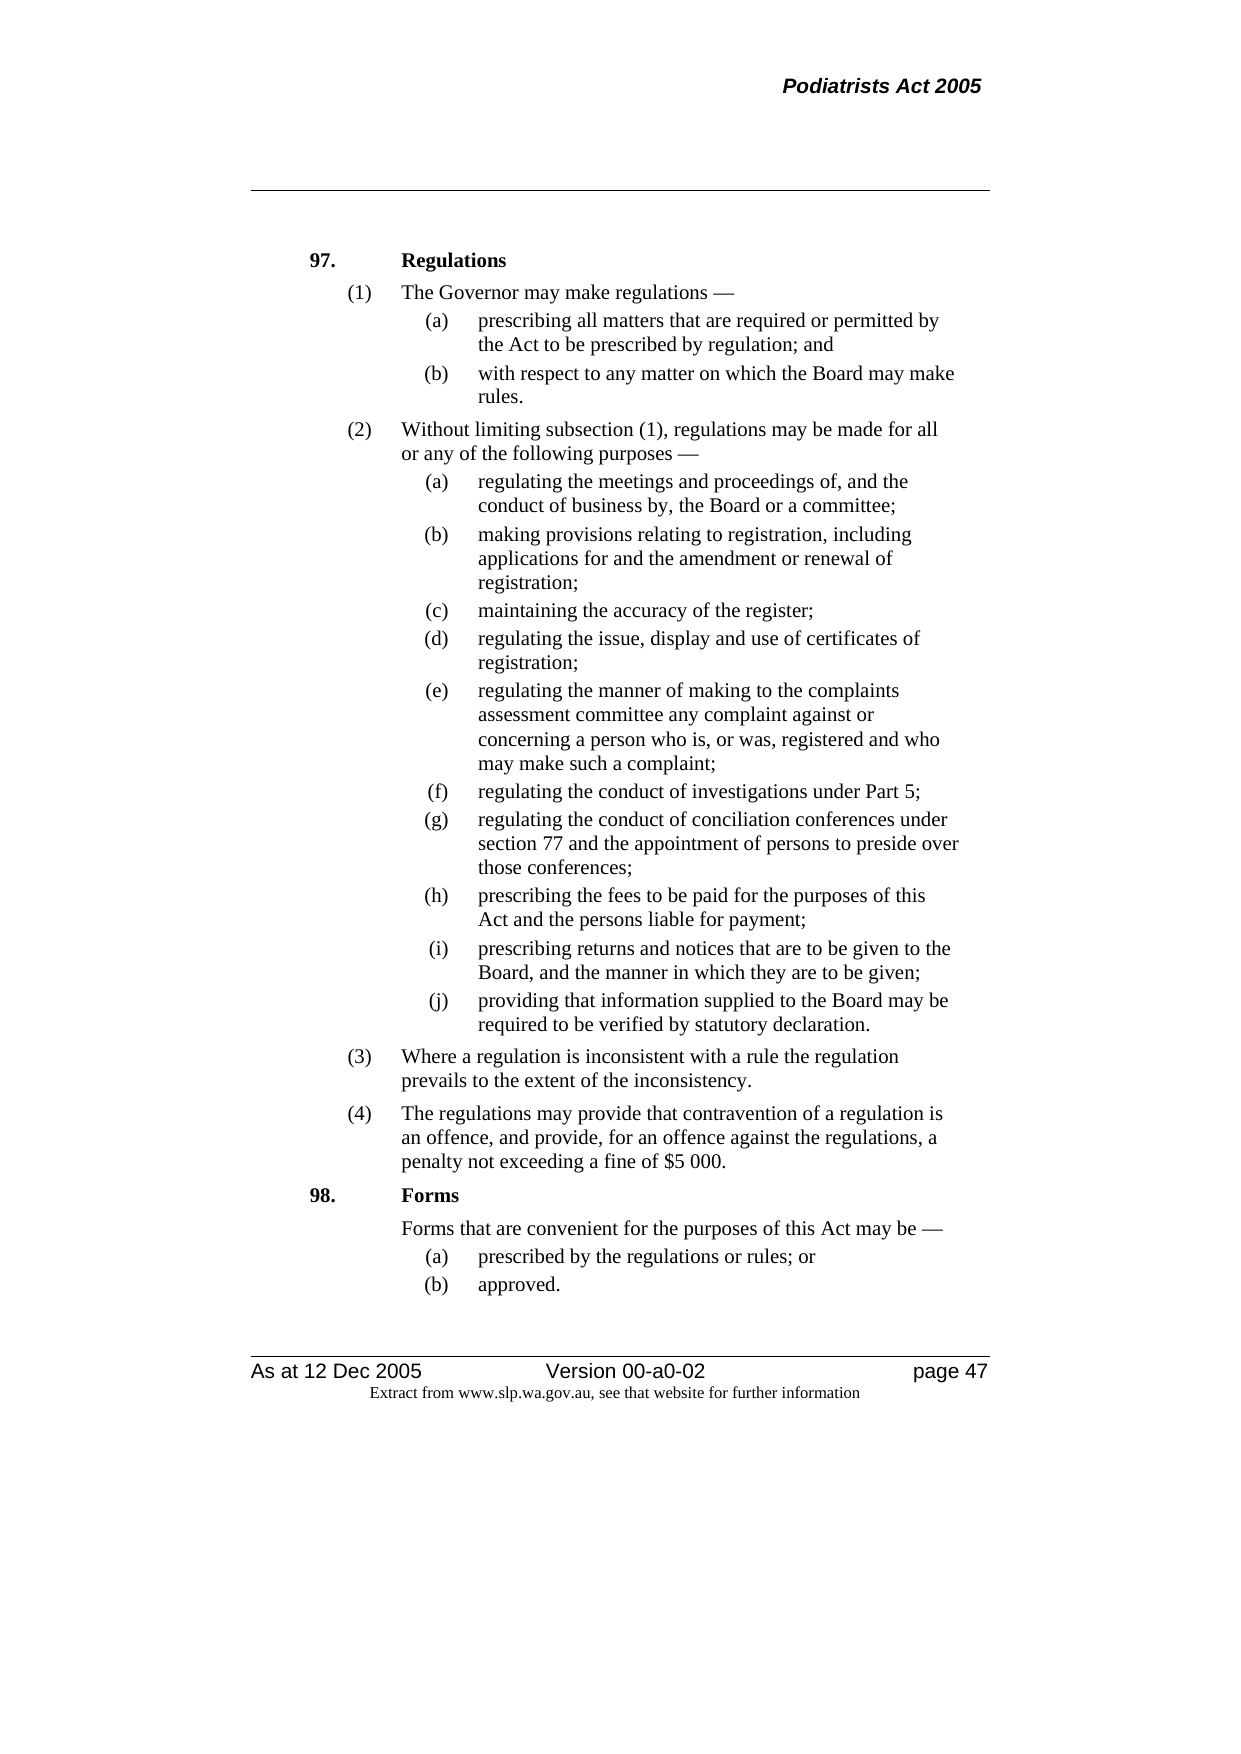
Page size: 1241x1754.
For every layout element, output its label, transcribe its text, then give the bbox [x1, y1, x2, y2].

text (a) regulating the meetings and proceedings of, and the conduct of business by, the Board or a committee; [389, 469, 960, 517]
text (f) regulating the conduct of investigations under Part 5; [389, 779, 960, 803]
subtitle 98. Forms [309, 1183, 960, 1207]
text (g) regulating the conduct of conciliation conferences under section 77 and the appointment of persons to preside over those conferences; [389, 807, 960, 879]
text (a) prescribed by the regulations or rules; or [389, 1244, 960, 1268]
text (b) approved. [389, 1272, 960, 1296]
text (c) maintaining the accuracy of the register; [389, 598, 960, 622]
text (e) regulating the manner of making to the complaints assessment committee any complaint against or concerning a person who is, or was, registered and who may make such a complaint; [389, 678, 960, 774]
text Forms that are convenient for the purposes of this Act may be — [312, 1216, 960, 1240]
text (b) with respect to any matter on which the Board may make rules. [389, 360, 960, 408]
text (4) The regulations may provide that contravention of a regulation is an offence, and provide, for an offence against the regulations, a penalty not exceeding a fine of $5 000. [312, 1101, 960, 1173]
text (b) making provisions relating to registration, including applications for and the amendment or renewal of registration; [389, 521, 960, 594]
text (h) prescribing the fees to be paid for the purposes of this Act and the persons liable for payment; [389, 883, 960, 931]
text (i) prescribing returns and notices that are to be given to the Board, and the manner in which they are to be given; [389, 936, 960, 984]
text (3) Where a regulation is inconsistent with a rule the regulation prevails to the extent of the inconsistency. [312, 1044, 960, 1092]
text (j) providing that information supplied to the Board may be required to be verified by statutory declaration. [389, 988, 960, 1036]
text (d) regulating the issue, display and use of certificates of registration; [389, 626, 960, 674]
subtitle 97. Regulations [309, 247, 960, 272]
text (a) prescribing all matters that are required or permitted by the Act to be prescribed by regulation; and [389, 308, 960, 356]
text (1) The Governor may make regulations — [312, 280, 960, 304]
text (2) Without limiting subsection (1), regulations may be made for all or any of the following purposes — [312, 417, 960, 465]
